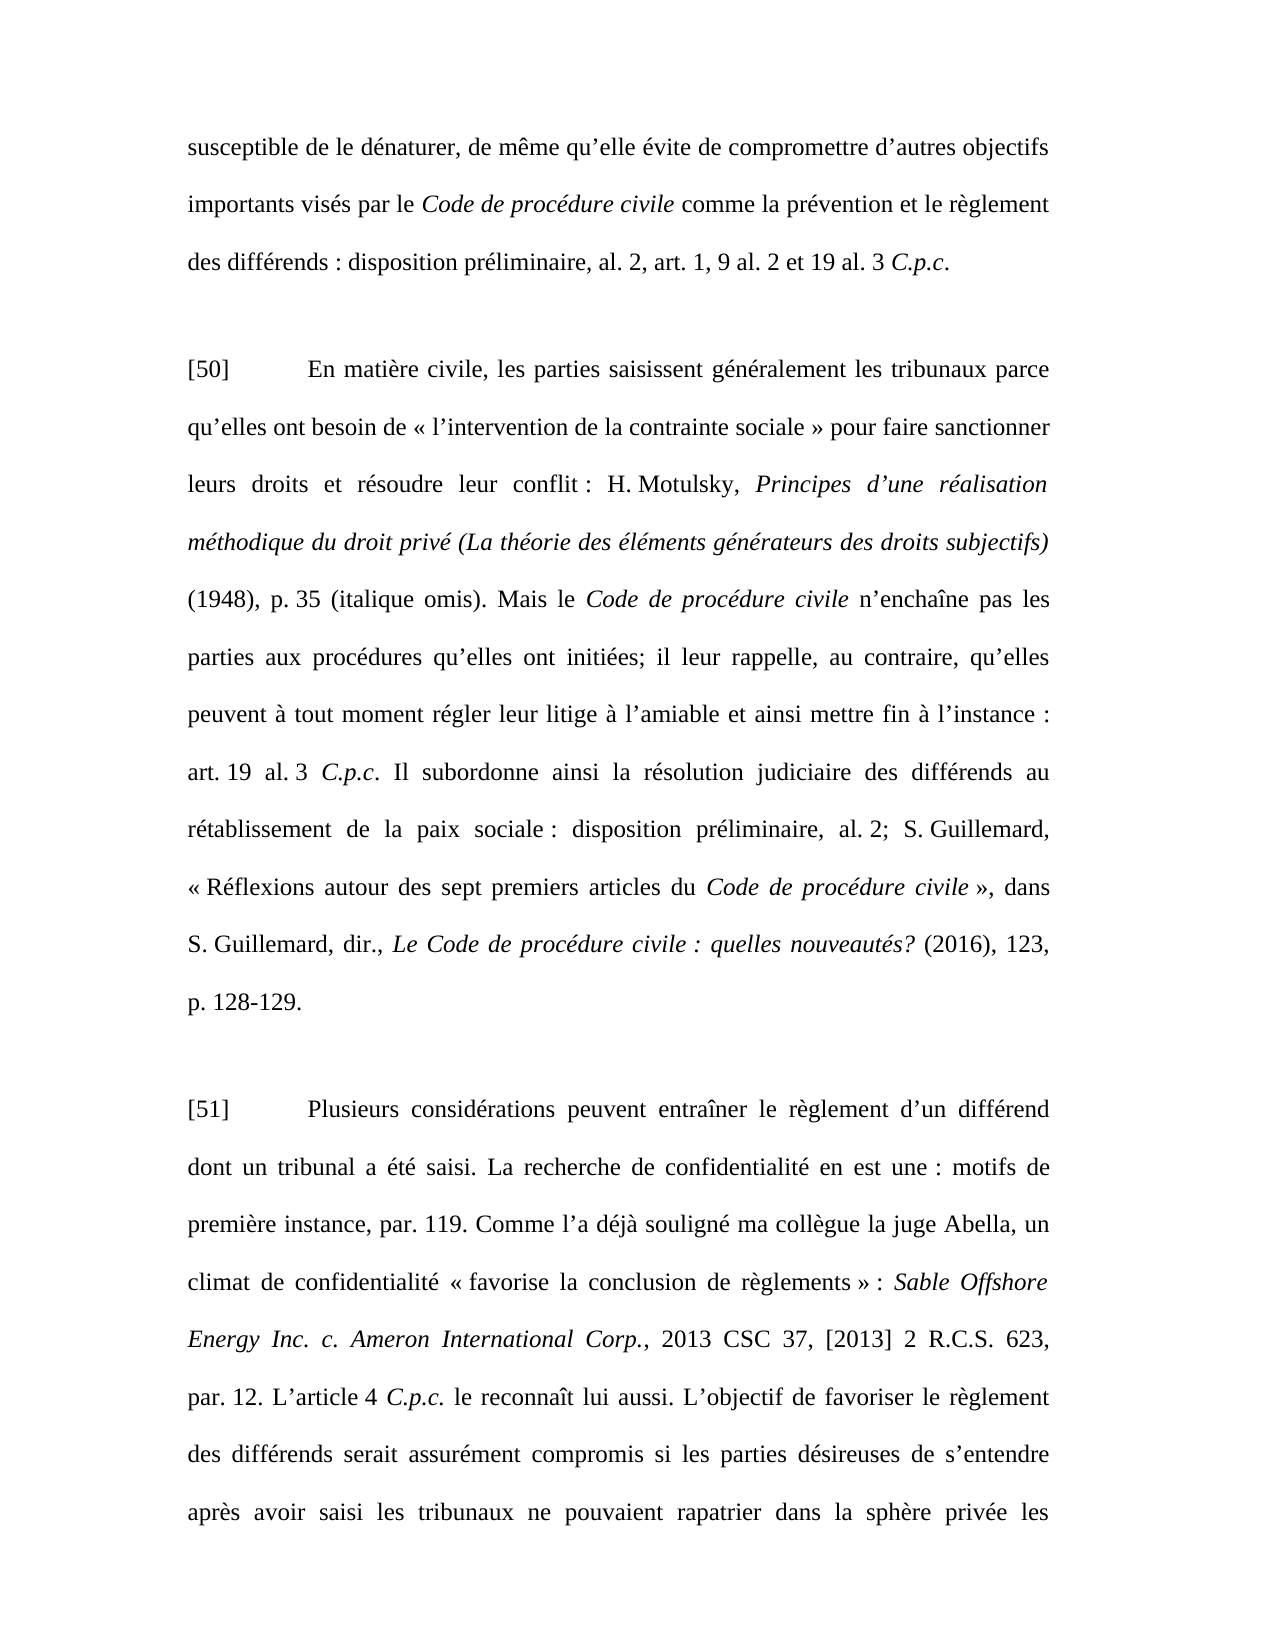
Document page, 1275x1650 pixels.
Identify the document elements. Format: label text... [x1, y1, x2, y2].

text En matière civile, les parties saisissent généralement les tribunaux parce qu’elles ont besoin de « l’intervention de la contrainte sociale » pour faire sanctionner leurs droits et résoudre leur conflit : H. Motulsky, Principes d’une réalisation méthodique du droit privé (La théorie des éléments générateurs des droits subjectifs) (1948), p. 35 (italique omis). Mais le Code de procédure civile n’enchaîne pas les parties aux procédures qu’elles ont initiées; il leur rappelle, au contraire, qu’elles peuvent à tout moment régler leur litige à l’amiable et ainsi mettre fin à l’instance : art. 19 al. 3 C.p.c. Il subordonne ainsi la résolution judiciaire des différends au rétablissement de la paix sociale : disposition préliminaire, al. 2; S. Guillemard, « Réflexions autour des sept premiers articles du Code de procédure civile », dans S. Guillemard, dir., Le Code de procédure civile : quelles nouveautés? (2016), 123, p. 128-129. [187, 354, 1050, 1016]
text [187, 132, 1050, 276]
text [187, 1094, 1050, 1526]
